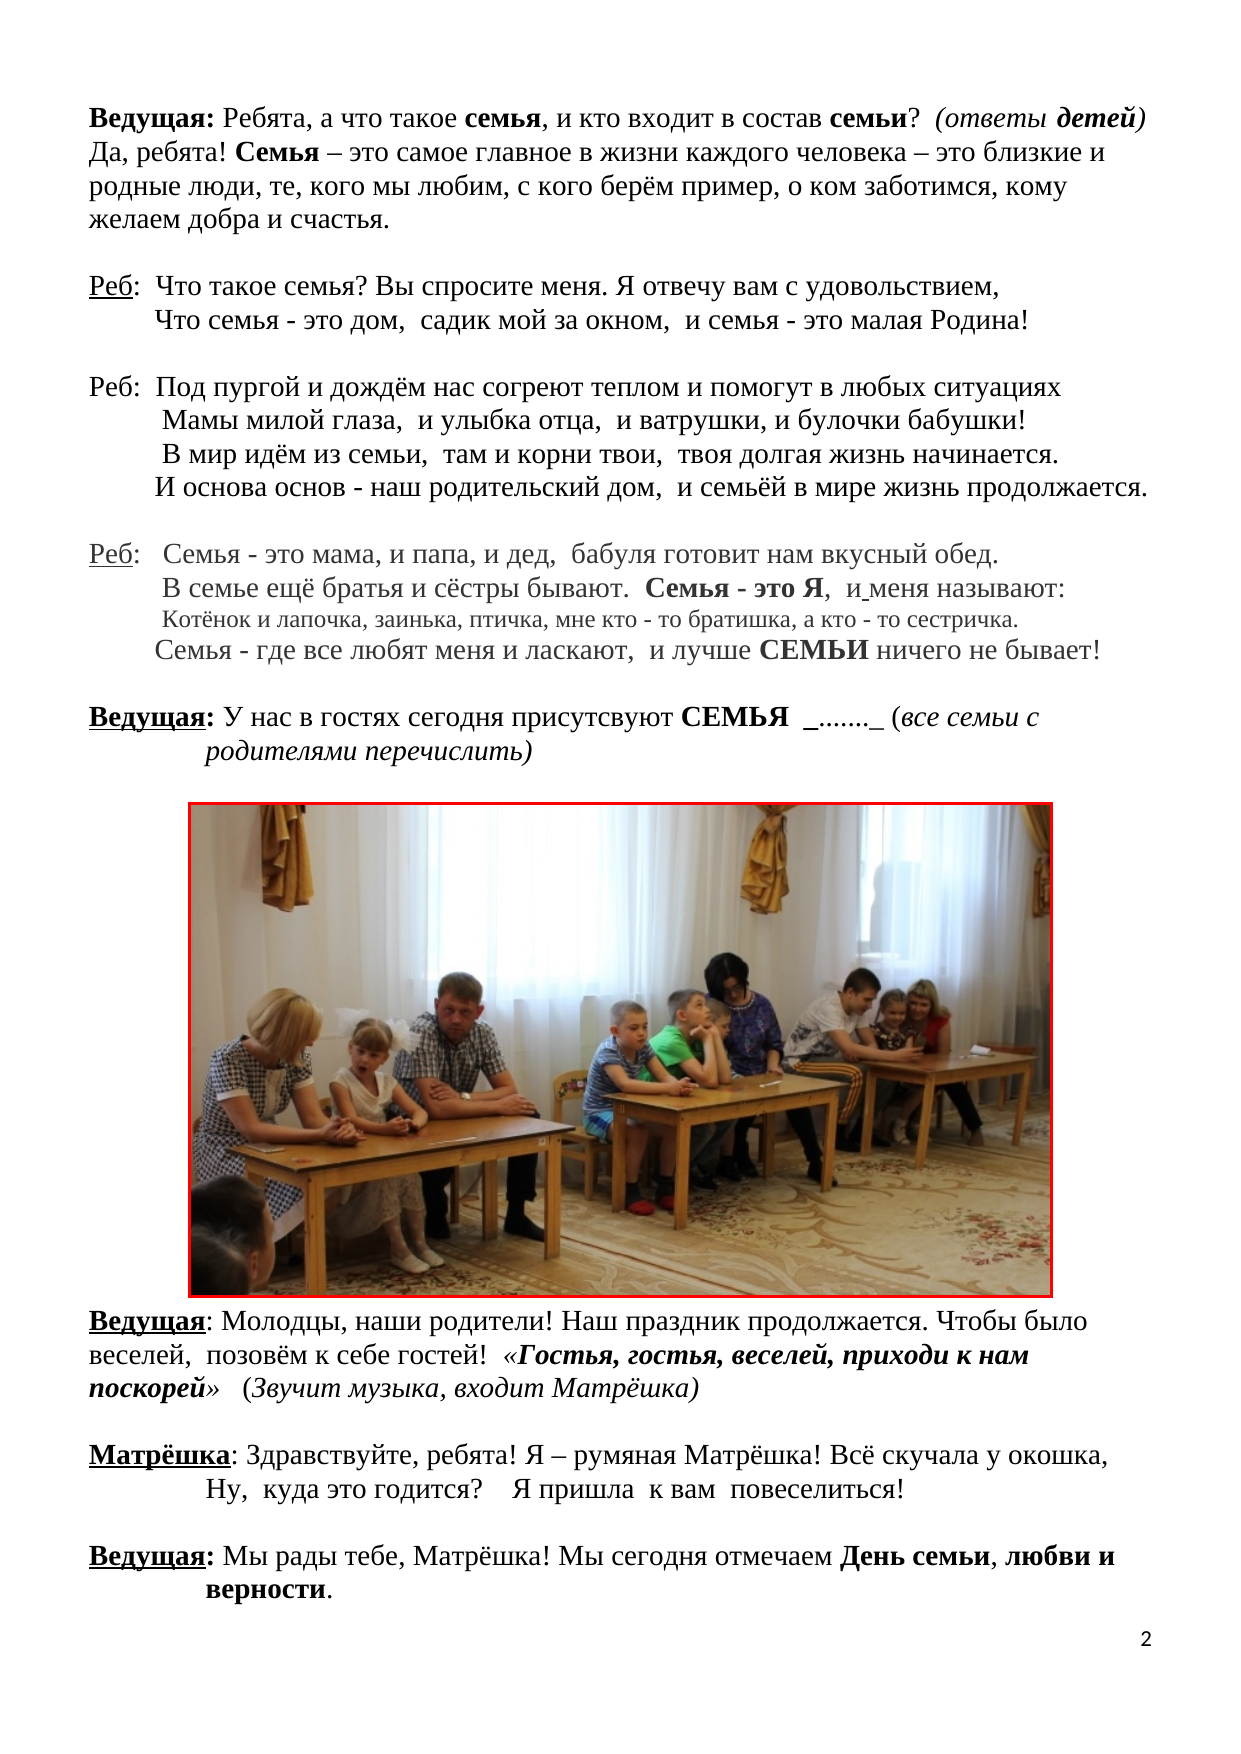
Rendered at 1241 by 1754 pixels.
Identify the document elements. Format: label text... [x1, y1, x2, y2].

text Что семья - это дом, садик мой за окном, и семья - это малая Родина! [89, 302, 1152, 335]
text В мир идём из семьи, там и корни твои, твоя долгая жизнь начинается. [89, 436, 1152, 469]
text Ведущая: У нас в гостях сегодня присутсвуют СЕМЬЯ _......._ (все семьи с [89, 699, 1152, 733]
text В семье ещё братья и сёстры бывают. Семья - это Я, и меня называют: [89, 570, 1152, 604]
text Ведущая: Молодцы, наши родители! Наш праздник продолжается. Чтобы было веселей, позовём к себе гостей! «Гостья, гостья, веселей, приходи к нам поскорей» (Звучит музыка, входит Матрёшка) [89, 1303, 1152, 1404]
text верности. [89, 1572, 1152, 1605]
text Да, ребята! Семья – это самое главное в жизни каждого человека – это близкие и родные люди, те, кого мы любим, с кого берём пример, о ком заботимся, кому желаем добра и счастья. [89, 134, 1152, 235]
text Реб: Под пургой и дождём нас согреют теплом и помогут в любых ситуациях [89, 369, 1152, 402]
text И основа основ - наш родительский дом, и семьёй в мире жизнь продолжается. [89, 469, 1152, 503]
text родителями перечислить) [89, 733, 1152, 767]
text Котёнок и лапочка, заинька, птичка, мне кто - то братишка, а кто - то сестричка. [89, 604, 1152, 632]
text Матрёшка: Здравствуйте, ребята! Я – румяная Матрёшка! Всё скучала у окошка, [89, 1437, 1152, 1471]
text Мамы милой глаза, и улыбка отца, и ватрушки, и булочки бабушки! [89, 402, 1152, 436]
text Семья - где все любят меня и ласкают, и лучше СЕМЬИ ничего не бывает! [89, 632, 1152, 666]
text Ведущая: Ребята, а что такое семья, и кто входит в состав семьи? (ответы детей) [89, 101, 1152, 134]
text Ну, куда это годится? Я пришла к вам повеселиться! [89, 1471, 1152, 1504]
text Реб: Что такое семья? Вы спросите меня. Я отвечу вам с удовольствием, [89, 268, 1152, 302]
text Реб: Семья - это мама, и папа, и дед, бабуля готовит нам вкусный обед. [89, 537, 1152, 570]
text Ведущая: Мы рады тебе, Матрёшка! Мы сегодня отмечаем День семьи, любви и [89, 1538, 1152, 1572]
picture [191, 805, 1050, 1295]
